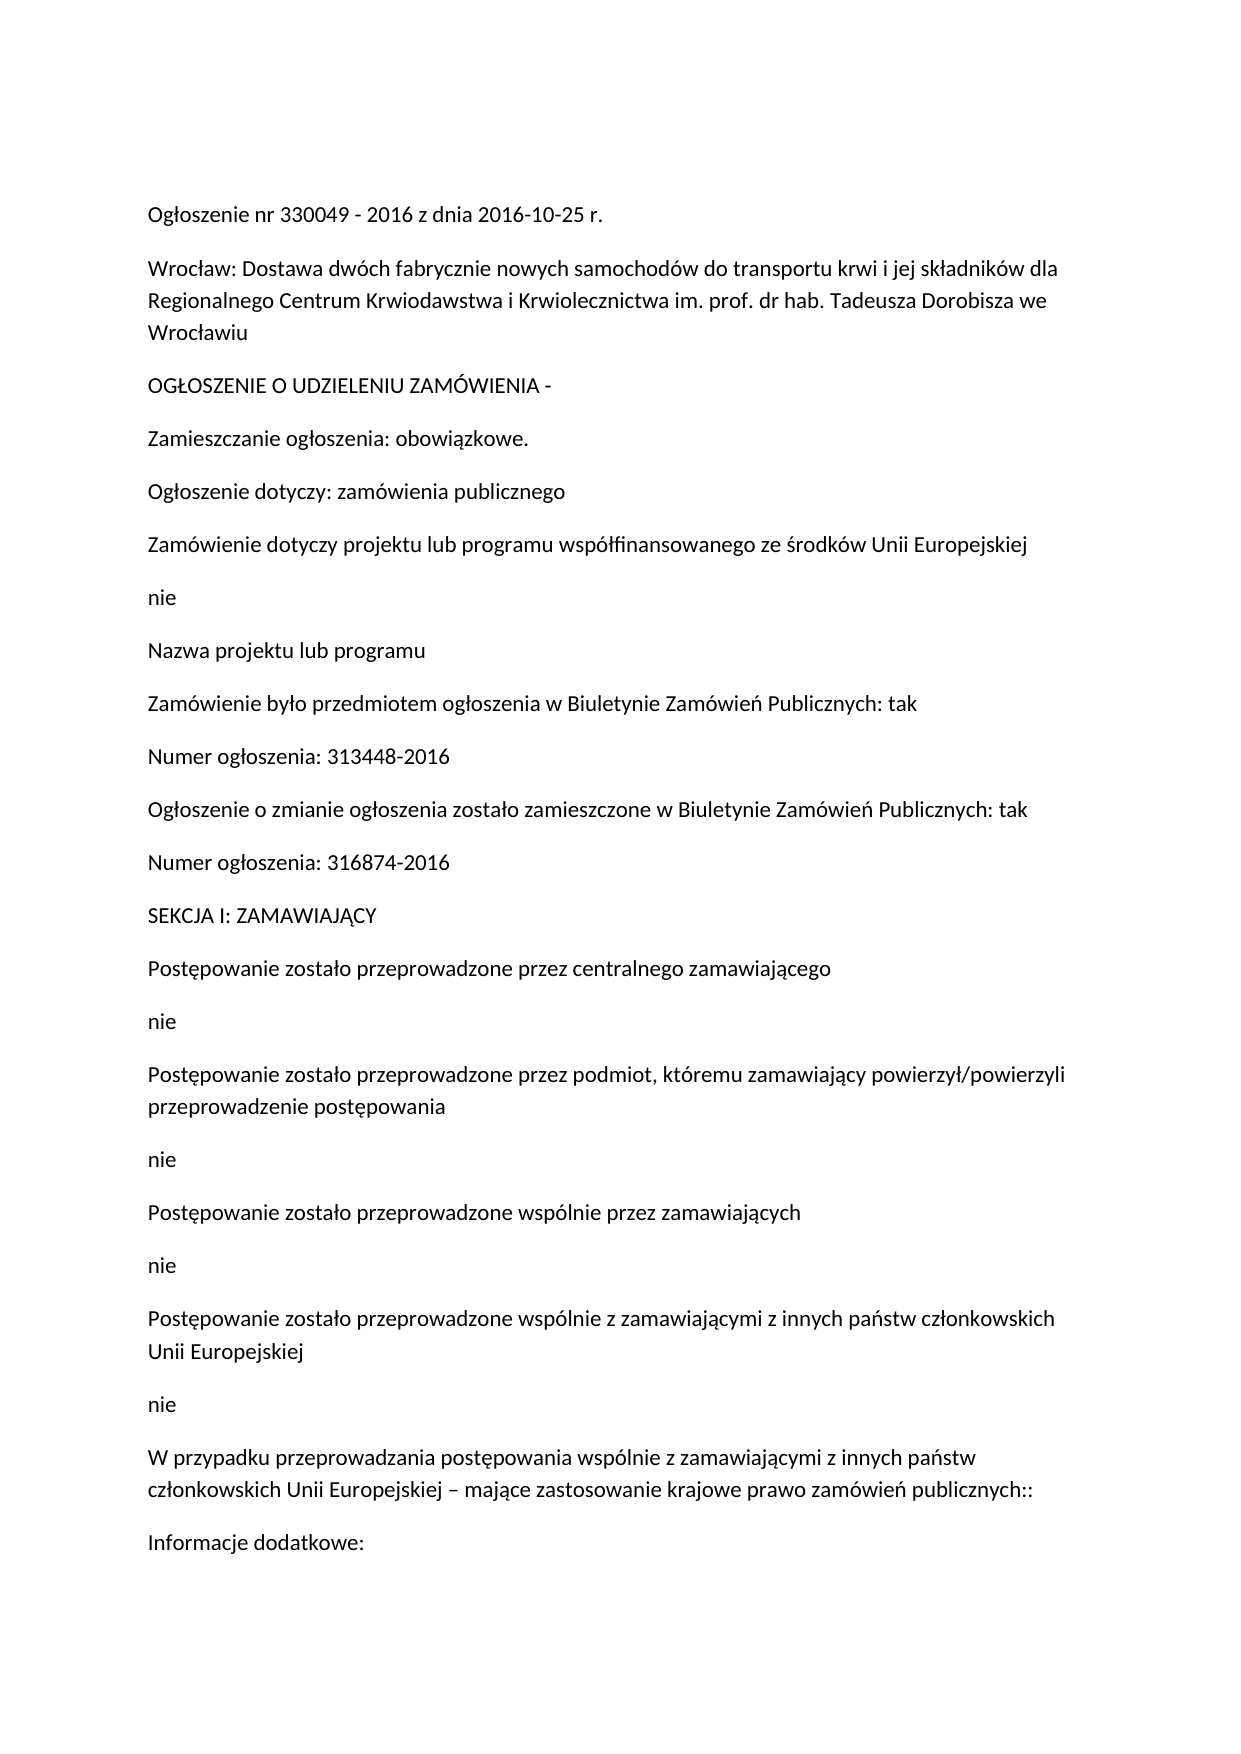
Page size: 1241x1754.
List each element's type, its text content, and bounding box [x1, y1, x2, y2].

text Postępowanie zostało przeprowadzone wspólnie przez zamawiających [148, 1198, 1093, 1227]
text nie [148, 1146, 1093, 1173]
text Zamieszczanie ogłoszenia: obowiązkowe. [148, 424, 1093, 452]
text Zamówienie dotyczy projektu lub programu współfinansowanego ze środków Unii Europejskiej [148, 530, 1093, 558]
text Informacje dodatkowe: [148, 1528, 1093, 1556]
text Postępowanie zostało przeprowadzone przez podmiot, któremu zamawiający powierzył/powierzyli przeprowadzenie postępowania [148, 1060, 1093, 1121]
text W przypadku przeprowadzania postępowania wspólnie z zamawiającymi z innych państw członkowskich Unii Europejskiej – mające zastosowanie krajowe prawo zamówień publicznych:: [148, 1443, 1093, 1503]
text Numer ogłoszenia: 316874-2016 [148, 848, 1093, 876]
text Postępowanie zostało przeprowadzone wspólnie z zamawiającymi z innych państw członkowskich Unii Europejskiej [148, 1304, 1093, 1365]
text Zamówienie było przedmiotem ogłoszenia w Biuletynie Zamówień Publicznych: tak [148, 689, 1093, 717]
text OGŁOSZENIE O UDZIELENIU ZAMÓWIENIA - [148, 371, 1093, 399]
text Ogłoszenie dotyczy: zamówienia publicznego [148, 477, 1093, 505]
text Numer ogłoszenia: 313448-2016 [148, 742, 1093, 770]
text Ogłoszenie o zmianie ogłoszenia zostało zamieszczone w Biuletynie Zamówień Publicznych: tak [148, 795, 1093, 823]
text Ogłoszenie nr 330049 - 2016 z dnia 2016-10-25 r. [148, 201, 1093, 229]
text Postępowanie zostało przeprowadzone przez centralnego zamawiającego [148, 954, 1093, 982]
text Nazwa projektu lub programu [148, 636, 1093, 664]
text Wrocław: Dostawa dwóch fabrycznie nowych samochodów do transportu krwi i jej składników dla Regionalnego Centrum Krwiodawstwa i Krwiolecznictwa im. prof. dr hab. Tadeusza Dorobisza we Wrocławiu [148, 254, 1093, 346]
text nie [148, 1252, 1093, 1279]
text SEKCJA I: ZAMAWIAJĄCY [148, 901, 1093, 929]
text nie [148, 1007, 1093, 1035]
text nie [148, 583, 1093, 611]
text nie [148, 1390, 1093, 1418]
